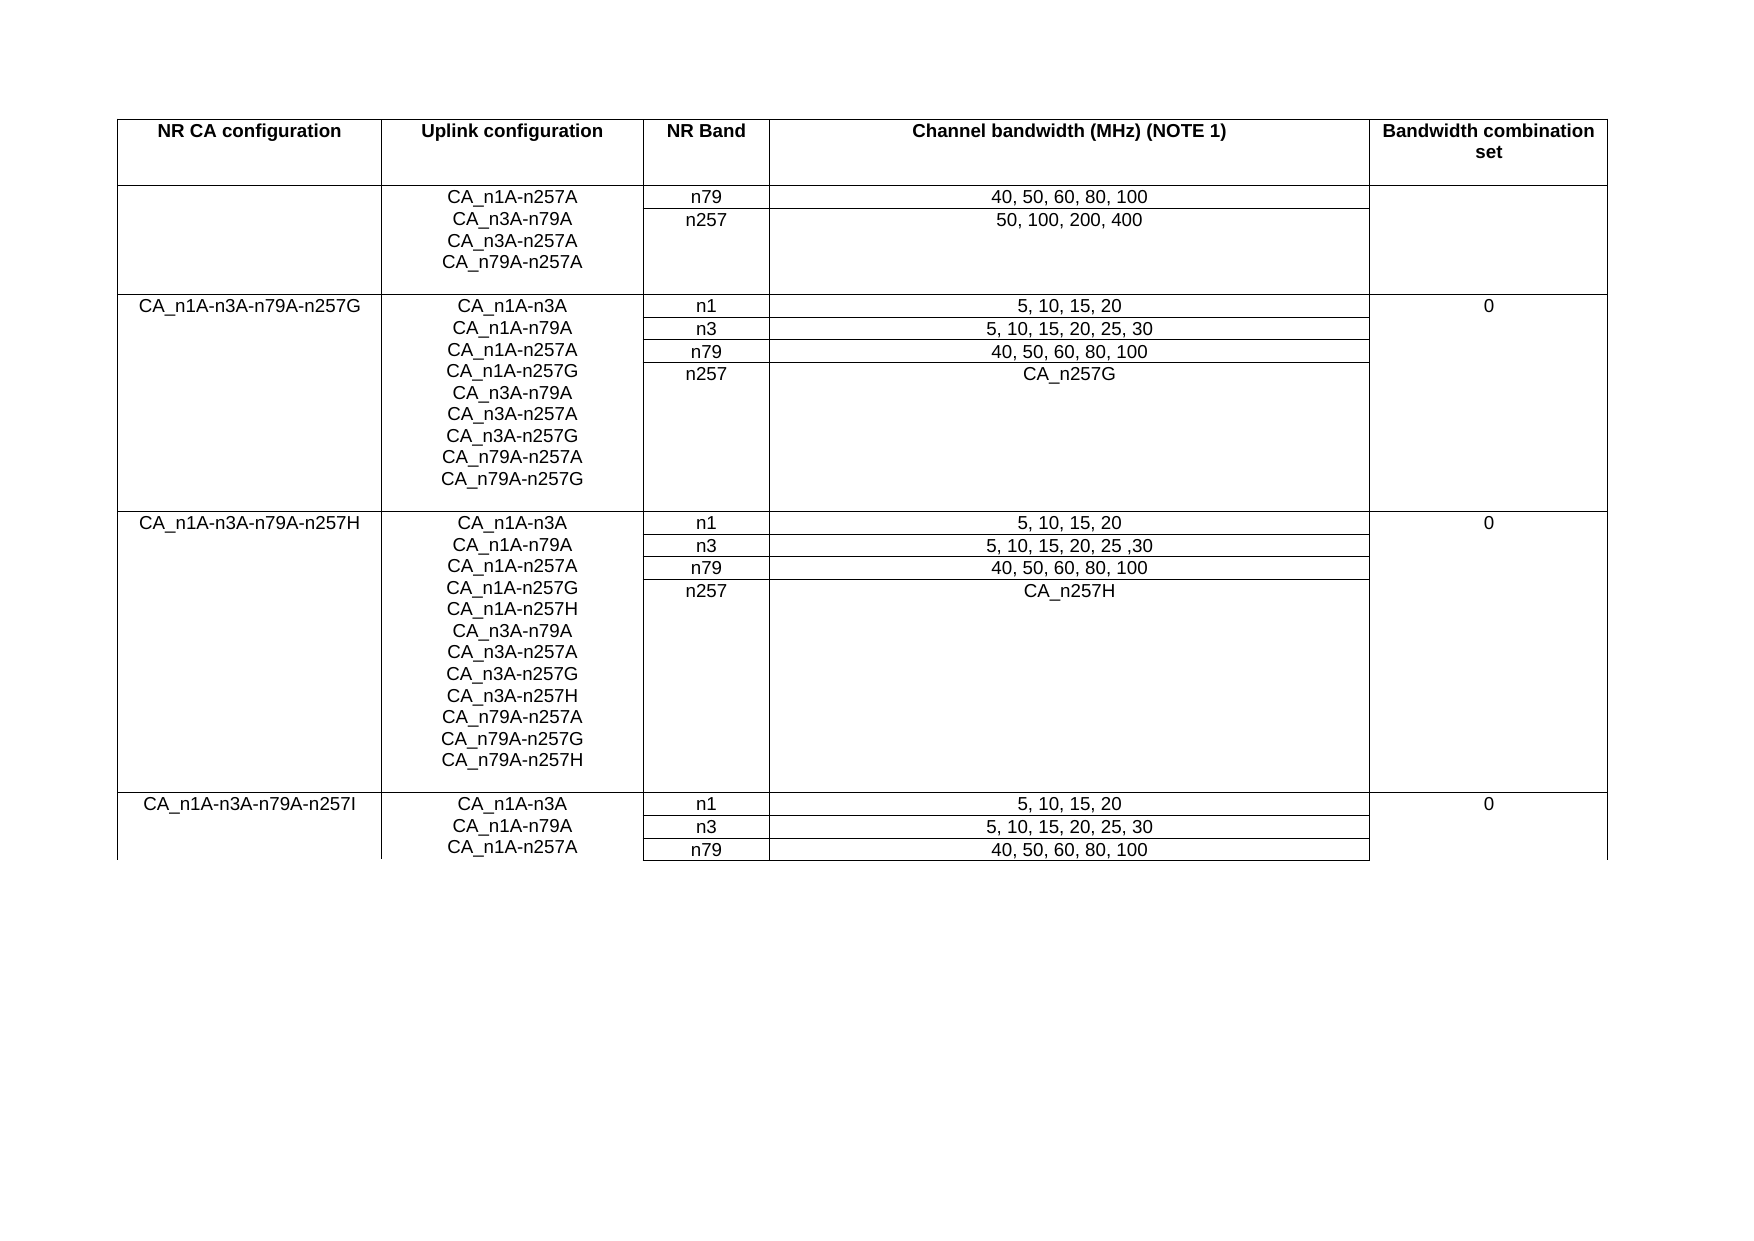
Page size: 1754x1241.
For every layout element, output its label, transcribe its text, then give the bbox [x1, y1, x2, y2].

table_header Uplink configuration [382, 120, 643, 163]
table_cell [1370, 163, 1607, 185]
table_cell CA_n1A-n3A-n79A-n257I [118, 793, 381, 860]
table_cell 5, 10, 15, 20, 25, 30 [770, 816, 1369, 837]
table_cell CA_n1A-n3A-n79A-n257H [118, 512, 381, 792]
table_cell n79 [644, 340, 769, 362]
table_cell CA_n1A-n3A CA_n1A-n79A CA_n1A-n257A CA_n1A-n257G CA_n1A-n257H CA_n3A-n79A CA_n3A-n257A CA_n3A-n257G CA_n3A-n257H CA_n79A-n257A CA_n79A-n257G CA_n79A-n257H [382, 512, 643, 792]
table_cell n257 [644, 580, 769, 792]
table_cell n1 [644, 793, 769, 815]
table_header Bandwidth combination set [1370, 120, 1607, 163]
table_cell CA_n257H [770, 580, 1369, 792]
table_cell [644, 163, 769, 185]
table_cell 40, 50, 60, 80, 100 [770, 839, 1369, 860]
table_cell CA_n257G [770, 363, 1369, 511]
table_cell 5, 10, 15, 20 [770, 295, 1369, 317]
table_cell n79 [644, 839, 769, 860]
table_cell n3 [644, 816, 769, 837]
table_cell 0 [1370, 793, 1607, 860]
table_cell n1 [644, 295, 769, 317]
table_cell n3 [644, 318, 769, 339]
table_cell 50, 100, 200, 400 [770, 209, 1369, 294]
table_cell 5, 10, 15, 20 [770, 512, 1369, 533]
table_cell 5, 10, 15, 20, 25 ,30 [770, 535, 1369, 556]
table_cell CA_n1A-n3A-n79A-n257G [118, 295, 381, 511]
table_cell n3 [644, 535, 769, 556]
table_cell n257 [644, 209, 769, 294]
table_cell CA_n1A-n3A CA_n1A-n79A CA_n1A-n257A CA_n1A-n257G CA_n1A-n257H CA_n1A-n257I CA_n3A-n79A CA_n3A-n257A CA_n3A-n257G CA_n3A-n257H CA_n3A-n257I CA_n79A-n257A CA_n79A-n257G CA_n79A-n257H CA_n79A-n257I [381, 793, 643, 860]
table_header NR CA configuration [118, 120, 381, 163]
table_cell [382, 163, 643, 185]
table_cell 5, 10, 15, 20 [770, 793, 1369, 815]
table_header Channel bandwidth (MHz) (NOTE 1) [770, 120, 1369, 185]
table_cell 40, 50, 60, 80, 100 [770, 340, 1369, 362]
table_cell 0 [1370, 512, 1607, 792]
table_cell n257 [644, 363, 769, 511]
table_cell n1 [644, 512, 769, 533]
table_cell 5, 10, 15, 20, 25, 30 [770, 318, 1369, 339]
table_cell 40, 50, 60, 80, 100 [770, 557, 1369, 579]
table_cell n79 [644, 186, 769, 208]
table_cell n79 [644, 557, 769, 579]
table_header NR Band [644, 120, 769, 163]
table_cell 40, 50, 60, 80, 100 [770, 186, 1369, 208]
table_cell 0 [1370, 295, 1607, 511]
table_cell [118, 163, 381, 185]
table_cell CA_n1A-n3A CA_n1A-n79A CA_n1A-n257A CA_n1A-n257G CA_n3A-n79A CA_n3A-n257A CA_n3A-n257G CA_n79A-n257A CA_n79A-n257G [382, 295, 643, 511]
